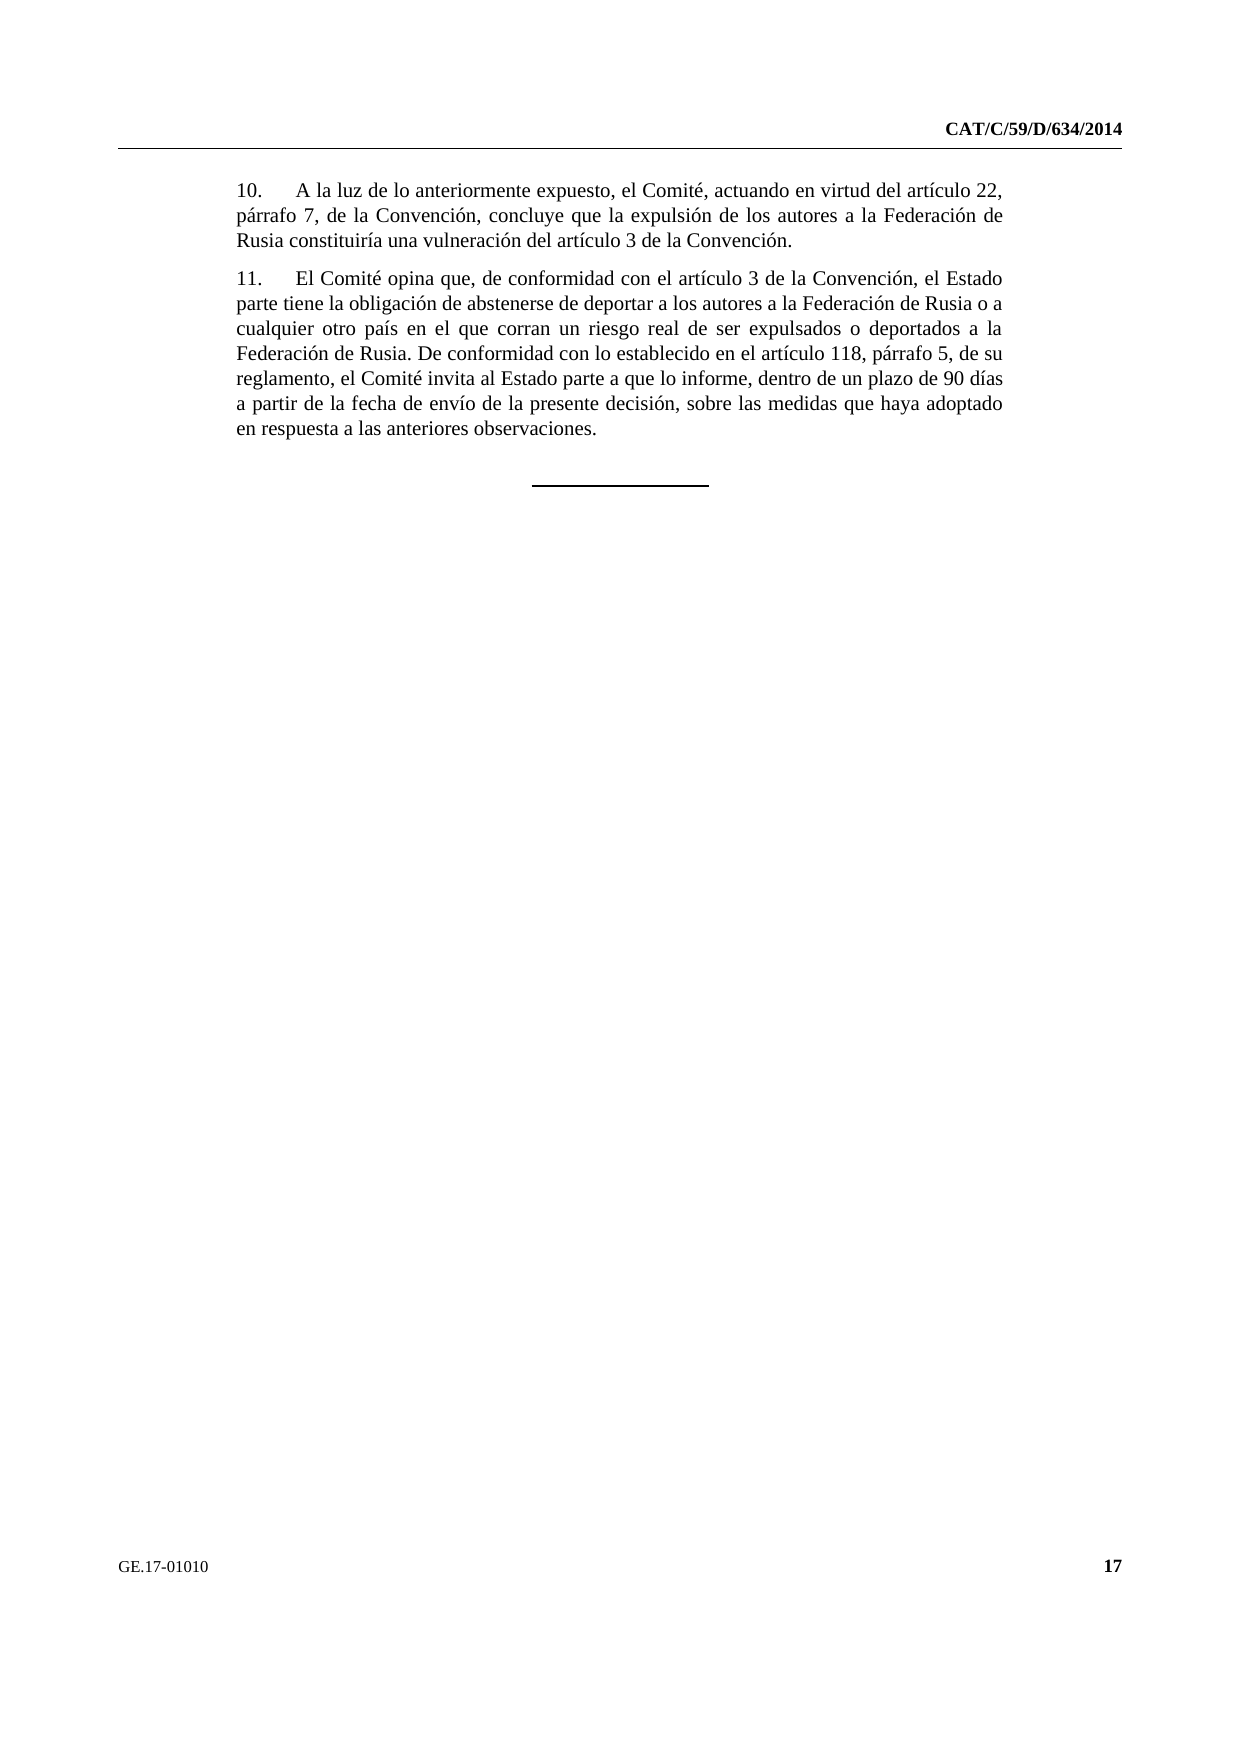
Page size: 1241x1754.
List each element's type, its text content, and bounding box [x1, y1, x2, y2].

text 10. A la luz de lo anteriormente expuesto, el Comité, actuando en virtud del artículo 22, párrafo 7, de la Convención, concluye que la expulsión de los autores a la Federación de Rusia constituiría una vulneración del artículo 3 de la Convención. [236, 177, 1004, 252]
text 11. El Comité opina que, de conformidad con el artículo 3 de la Convención, el Estado parte tiene la obligación de abstenerse de deportar a los autores a la Federación de Rusia o a cualquier otro país en el que corran un riesgo real de ser expulsados o deportados a la Federación de Rusia. De conformidad con lo establecido en el artículo 118, párrafo 5, de su reglamento, el Comité invita al Estado parte a que lo informe, dentro de un plazo de 90 días a partir de la fecha de envío de la presente decisión, sobre las medidas que haya adoptado en respuesta a las anteriores observaciones. [236, 265, 1004, 440]
